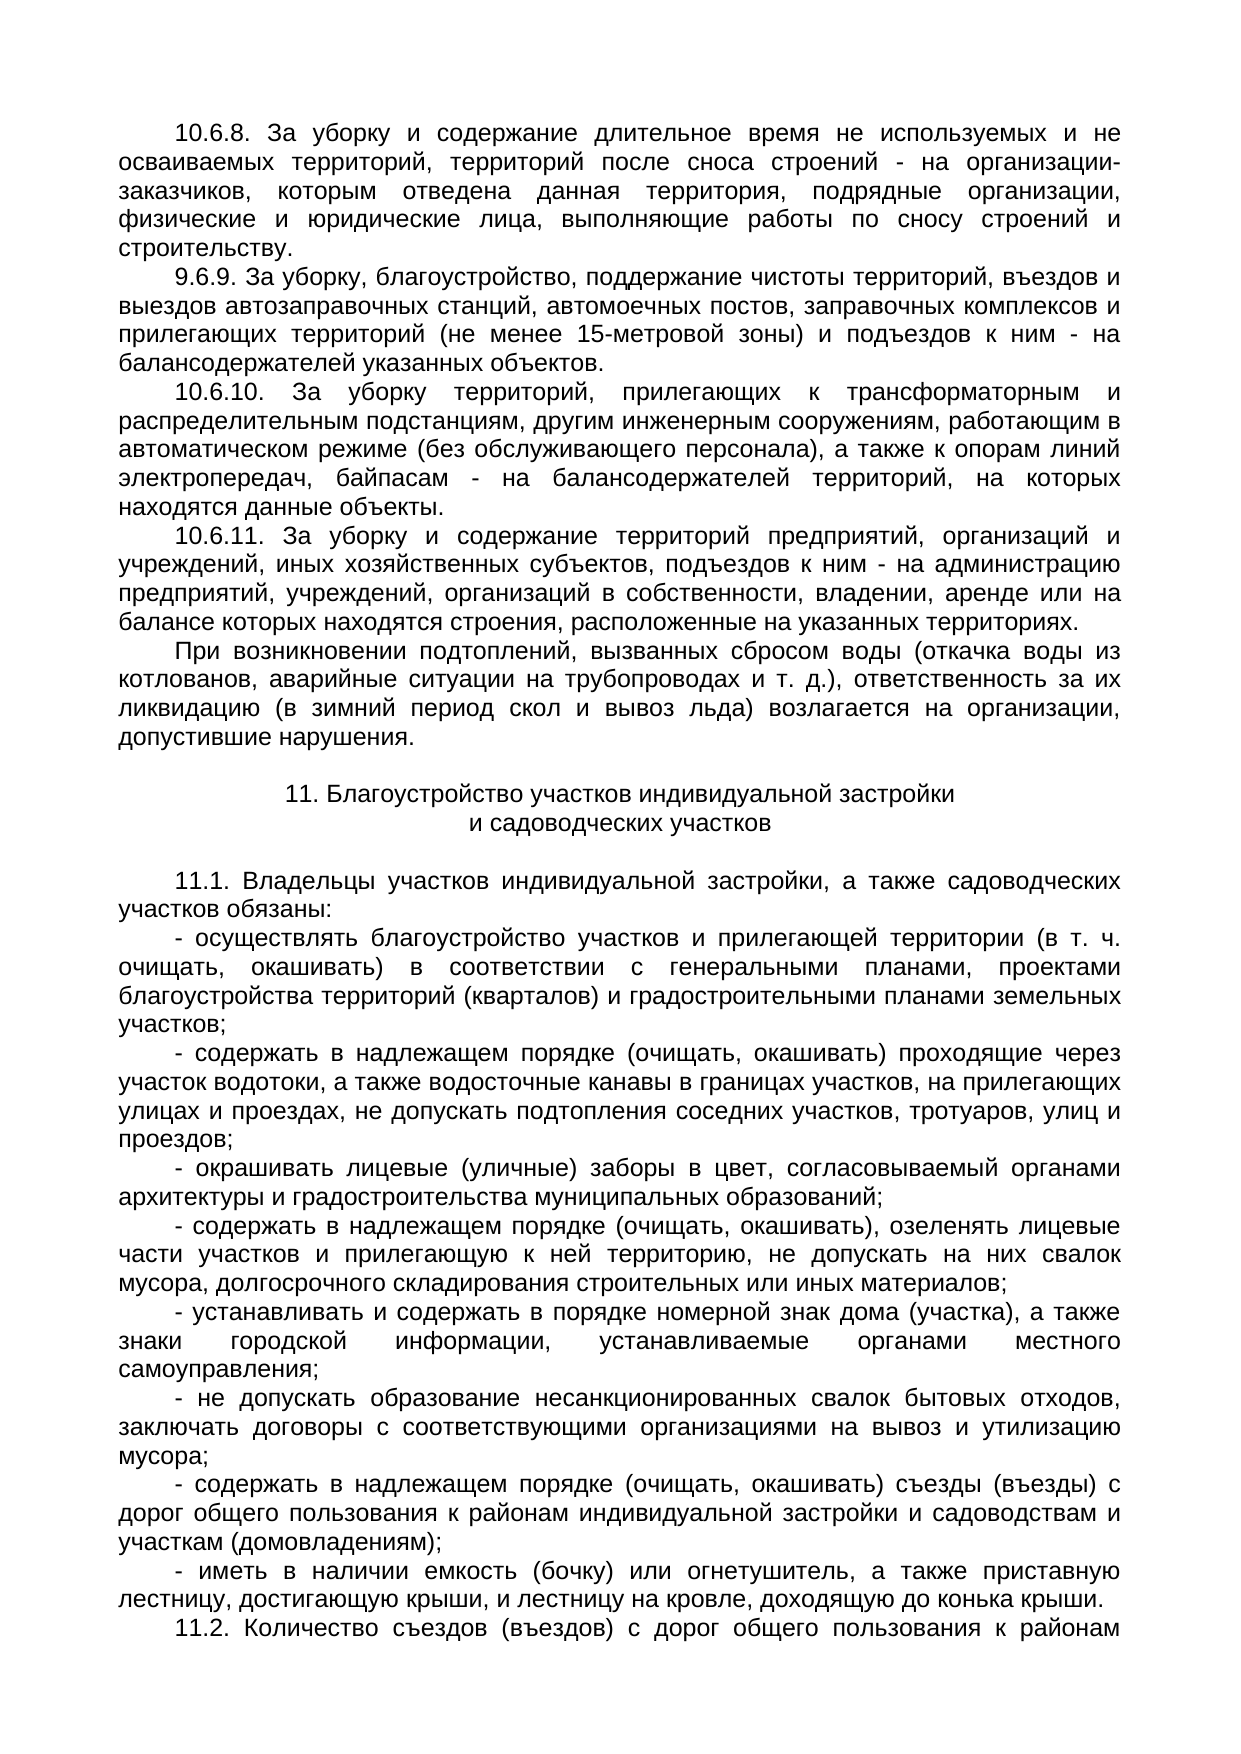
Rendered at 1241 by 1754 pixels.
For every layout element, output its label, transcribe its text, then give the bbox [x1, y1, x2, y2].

text 10.6.11. За уборку и содержание территорий предприятий, организаций и учреждений, иных хозяйственных субъектов, подъездов к ним - на администрацию предприятий, учреждений, организаций в собственности, владении, аренде или на балансе которых находятся строения, расположенные на указанных территориях. [118, 521, 1122, 636]
text - содержать в надлежащем порядке (очищать, окашивать) съезды (въезды) с дорог общего пользования к районам индивидуальной застройки и садоводствам и участкам (домовладениям); [118, 1469, 1122, 1556]
text - содержать в надлежащем порядке (очищать, окашивать), озеленять лицевые части участков и прилегающую к ней территорию, не допускать на них свалок мусора, долгосрочного складирования строительных или иных материалов; [118, 1211, 1122, 1297]
text - иметь в наличии емкость (бочку) или огнетушитель, а также приставную лестницу, достигающую крыши, и лестницу на кровле, доходящую до конька крыши. [118, 1556, 1122, 1613]
text 9.6.9. За уборку, благоустройство, поддержание чистоты территорий, въездов и выездов автозаправочных станций, автомоечных постов, заправочных комплексов и прилегающих территорий (не менее 15-метровой зоны) и подъездов к ним - на балансодержателей указанных объектов. [118, 262, 1122, 377]
text При возникновении подтоплений, вызванных сбросом воды (откачка воды из котлованов, аварийные ситуации на трубопроводах и т. д.), ответственность за их ликвидацию (в зимний период скол и вывоз льда) возлагается на организации, допустившие нарушения. [118, 636, 1122, 751]
text - устанавливать и содержать в порядке номерной знак дома (участка), а также знаки городской информации, устанавливаемые органами местного самоуправления; [118, 1297, 1122, 1383]
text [118, 1613, 1122, 1642]
text - окрашивать лицевые (уличные) заборы в цвет, согласовываемый органами архитектуры и градостроительства муниципальных образований; [118, 1153, 1122, 1211]
text 11.1. Владельцы участков индивидуальной застройки, а также садоводческих участков обязаны: [118, 866, 1122, 923]
text - осуществлять благоустройство участков и прилегающей территории (в т. ч. очищать, окашивать) в соответствии с генеральными планами, проектами благоустройства территорий (кварталов) и градостроительными планами земельных участков; [118, 923, 1122, 1038]
text 10.6.8. За уборку и содержание длительное время не используемых и не осваиваемых территорий, территорий после сноса строений - на организации-заказчиков, которым отведена данная территория, подрядные организации, физические и юридические лица, выполняющие работы по сносу строений и строительству. [118, 118, 1122, 262]
text 10.6.10. За уборку территорий, прилегающих к трансформаторным и распределительным подстанциям, другим инженерным сооружениям, работающим в автоматическом режиме (без обслуживающего персонала), а также к опорам линий электропередач, байпасам - на балансодержателей территорий, на которых находятся данные объекты. [118, 377, 1122, 521]
text - содержать в надлежащем порядке (очищать, окашивать) проходящие через участок водотоки, а также водосточные канавы в границах участков, на прилегающих улицах и проездах, не допускать подтопления соседних участков, тротуаров, улиц и проездов; [118, 1038, 1122, 1153]
text 11. Благоустройство участков индивидуальной застройки [118, 779, 1122, 808]
text - не допускать образование несанкционированных свалок бытовых отходов, заключать договоры с соответствующими организациями на вывоз и утилизацию мусора; [118, 1383, 1122, 1469]
text и садоводческих участков [118, 808, 1122, 837]
